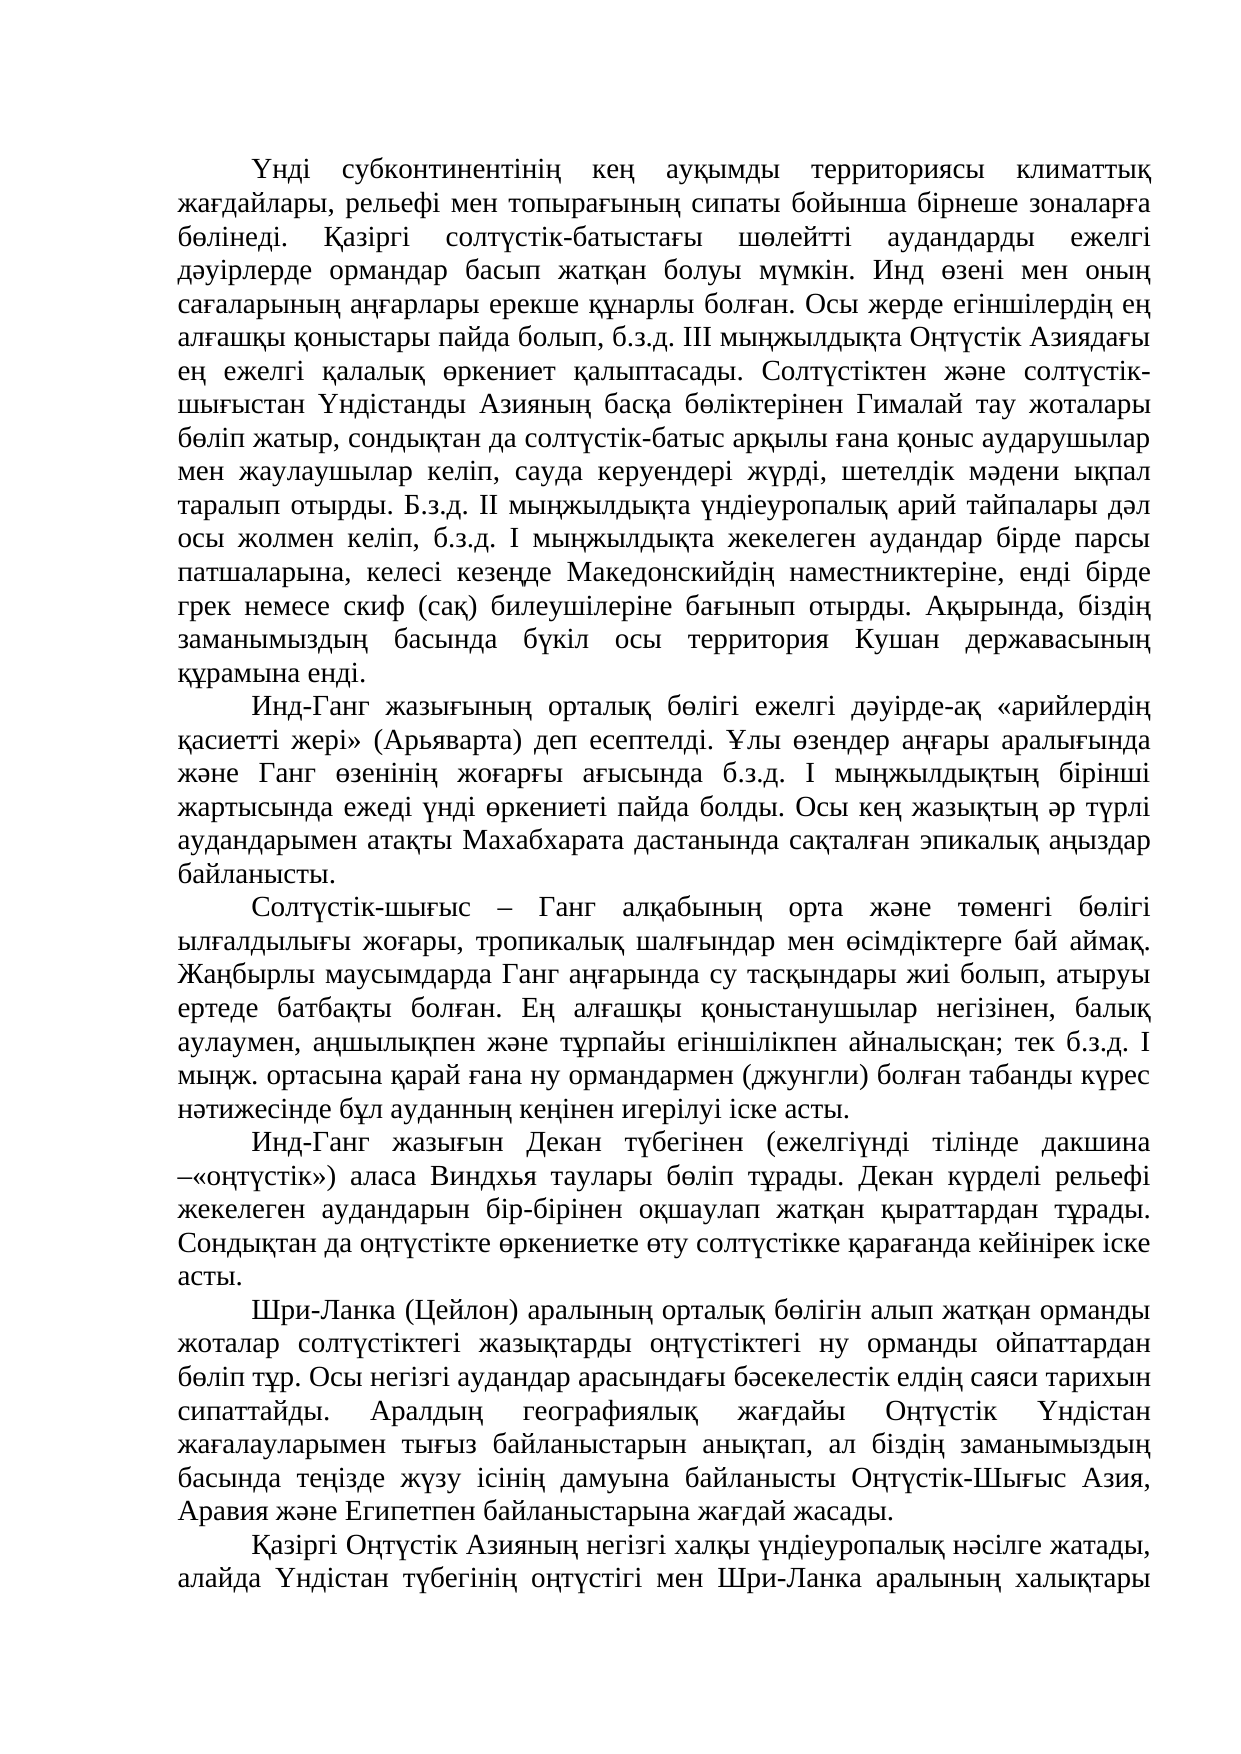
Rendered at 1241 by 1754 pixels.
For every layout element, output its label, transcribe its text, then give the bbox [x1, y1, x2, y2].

text Солтүстік-шығыс – Ганг алқабының орта және төменгі бөлігі ылғалдылығы жоғары, тропикалық шалғындар мен өсімдіктерге бай аймақ. Жаңбырлы маусымдарда Ганг аңғарында су тасқындары жиі болып, атыруы ертеде батбақты болған. Ең алғашқы қоныстанушылар негізінен, балық аулаумен, аңшылықпен және тұрпайы егіншілікпен айналысқан; тек б.з.д. І мыңж. ортасына қарай ғана ну ормандармен (джунгли) болған табанды күрес нәтижесінде бұл ауданның кеңінен игерілуі іске асты. [177, 889, 1152, 1124]
text Шри-Ланка (Цейлон) аралының орталық бөлігін алып жатқан орманды жоталар солтүстіктегі жазықтарды оңтүстіктегі ну орманды ойпаттардан бөліп тұр. Осы негізгі аудандар арасындағы бәсекелестік елдің саяси тарихын сипаттайды. Аралдың географиялық жағдайы Оңтүстік Үндістан жағалауларымен тығыз байланыстарын анықтап, ал біздің заманымыздың басында теңізде жүзу ісінің дамуына байланысты Оңтүстік-Шығыс Азия, Аравия және Египетпен байланыстарына жағдай жасады. [177, 1292, 1152, 1527]
text Инд-Ганг жазығының орталық бөлігі ежелгі дәуірде-ақ «арийлердің қасиетті жері» (Арьяварта) деп есептелді. Ұлы өзендер аңғары аралығында және Ганг өзенінің жоғарғы ағысында б.з.д. І мыңжылдықтың бірінші жартысында ежеді үнді өркениеті пайда болды. Осы кең жазықтың әр түрлі аудандарымен атақты Махабхарата дастанында сақталған эпикалық аңыздар байланысты. [177, 688, 1152, 889]
text Үнді субконтинентінің кең ауқымды территориясы климаттық жағдайлары, рельефі мен топырағының сипаты бойынша бірнеше зоналарға бөлінеді. Қазіргі солтүстік-батыстағы шөлейтті аудандарды ежелгі дәуірлерде ормандар басып жатқан болуы мүмкін. Инд өзені мен оның сағаларының аңғарлары ерекше құнарлы болған. Осы жерде егіншілердің ең алғашқы қоныстары пайда болып, б.з.д. ІІІ мыңжылдықта Оңтүстік Азиядағы ең ежелгі қалалық өркениет қалыптасады. Солтүстіктен және солтүстік-шығыстан Үндістанды Азияның басқа бөліктерінен Гималай тау жоталары бөліп жатыр, сондықтан да солтүстік-батыс арқылы ғана қоныс аударушылар мен жаулаушылар келіп, сауда керуендері жүрді, шетелдік мәдени ықпал таралып отырды. Б.з.д. ІІ мыңжылдықта үндіеуропалық арий тайпалары дәл осы жолмен келіп, б.з.д. І мыңжылдықта жекелеген аудандар бірде парсы патшаларына, келесі кезеңде Македонскийдің наместниктеріне, енді бірде грек немесе скиф (сақ) билеушілеріне бағынып отырды. Ақырында, біздің заманымыздың басында бүкіл осы территория Кушан державасының құрамына енді. [177, 152, 1152, 688]
text Инд-Ганг жазығын Декан түбегінен (ежелгіүнді тілінде дакшина –«оңтүстік») аласа Виндхья таулары бөліп тұрады. Декан күрделі рельефі жекелеген аудандарын бір-бірінен оқшаулап жатқан қыраттардан тұрады. Сондықтан да оңтүстікте өркениетке өту солтүстікке қарағанда кейінірек іске асты. [177, 1124, 1152, 1292]
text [177, 1527, 1152, 1594]
